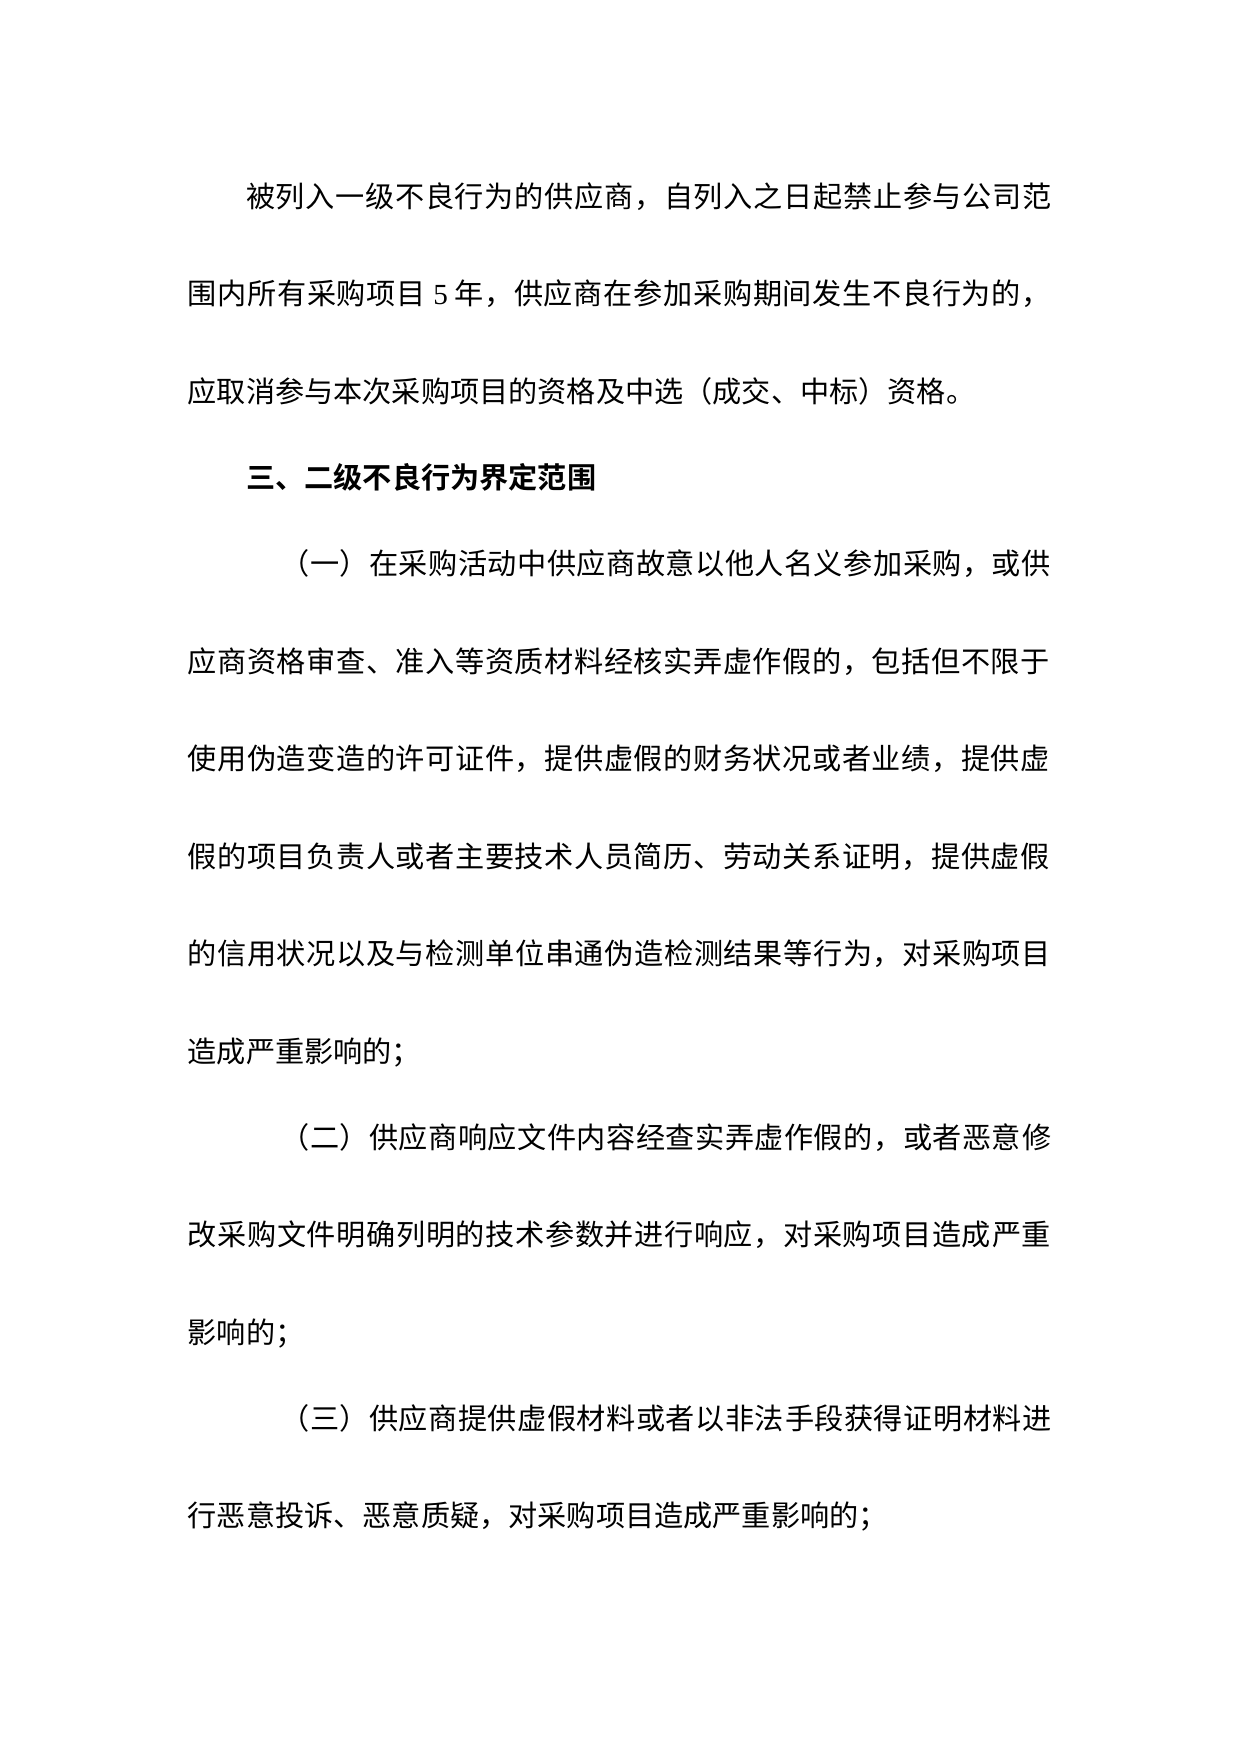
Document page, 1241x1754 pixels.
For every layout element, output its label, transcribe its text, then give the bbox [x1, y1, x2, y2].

text 三、二级不良行为界定范围 [187, 443, 1053, 508]
text 被列入一级不良行为的供应商，自列入之日起禁止参与公司范围内所有采购项目5年，供应商在参加采购期间发生不良行为的，应取消参与本次采购项目的资格及中选（成交、中标）资格。 [187, 162, 1053, 422]
text （二）供应商响应文件内容经查实弄虚作假的，或者恶意修改采购文件明确列明的技术参数并进行响应，对采购项目造成严重影响的； [187, 1103, 1053, 1363]
text （三）供应商提供虚假材料或者以非法手段获得证明材料进行恶意投诉、恶意质疑，对采购项目造成严重影响的； [187, 1384, 1053, 1547]
text （一）在采购活动中供应商故意以他人名义参加采购，或供应商资格审查、准入等资质材料经核实弄虚作假的，包括但不限于使用伪造变造的许可证件，提供虚假的财务状况或者业绩，提供虚假的项目负责人或者主要技术人员简历、劳动关系证明，提供虚假的信用状况以及与检测单位串通伪造检测结果等行为，对采购项目造成严重影响的； [187, 529, 1053, 1082]
